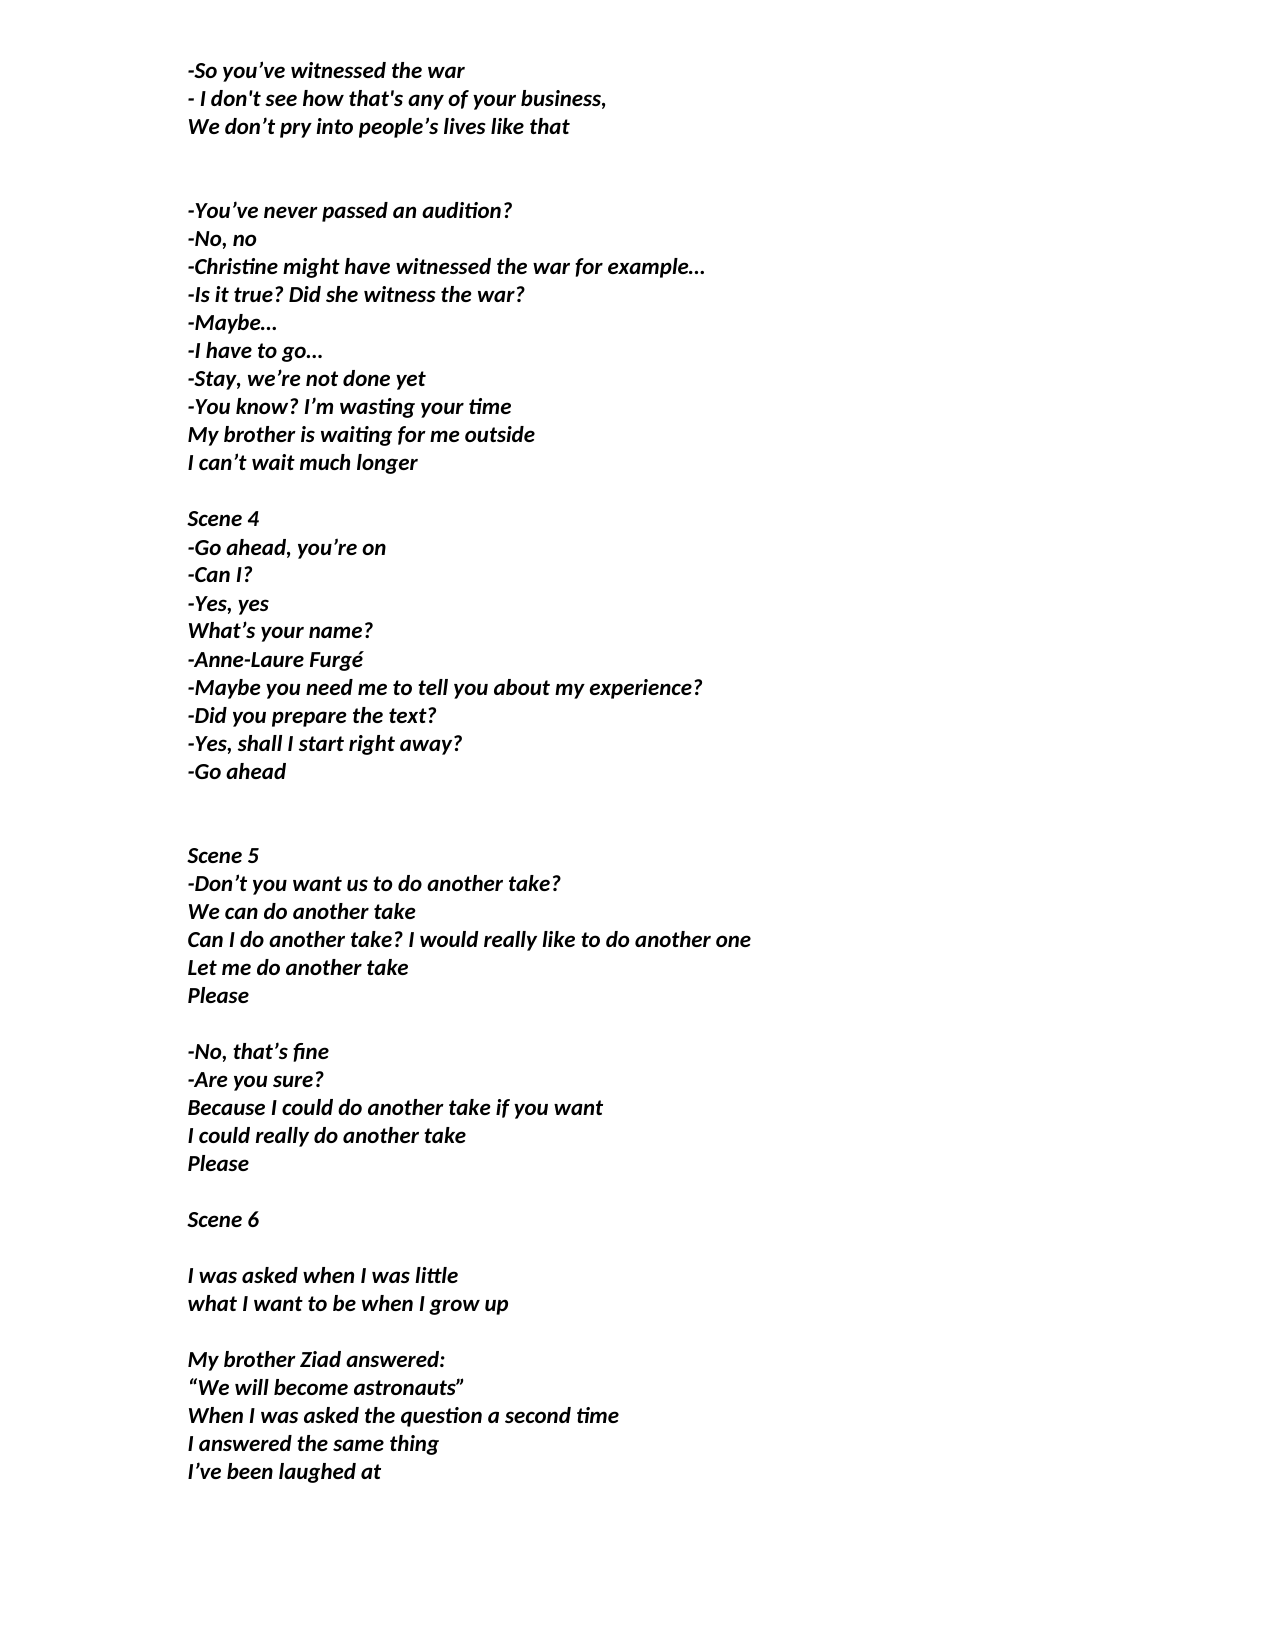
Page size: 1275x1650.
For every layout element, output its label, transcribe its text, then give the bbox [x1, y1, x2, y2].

text I could really do another take [187, 1121, 1087, 1149]
text -Stay, we’re not done yet [187, 364, 1087, 392]
text When I was asked the question a second time [187, 1401, 1087, 1429]
text Because I could do another take if you want [187, 1093, 1087, 1121]
text -No, that’s fine [187, 1037, 1087, 1065]
text Scene 5 [187, 841, 1087, 869]
text what I want to be when I grow up [187, 1289, 1087, 1317]
text -You know? I’m wasting your time [187, 392, 1087, 421]
text Scene 6 [187, 1205, 1087, 1233]
text I was asked when I was little [187, 1261, 1087, 1289]
text Scene 4 [187, 504, 1087, 533]
text -Yes, yes [187, 589, 1087, 617]
text “We will become astronauts” [187, 1373, 1087, 1401]
text -No, no [187, 224, 1087, 252]
text I’ve been laughed at [187, 1457, 1087, 1485]
text -Go ahead, you’re on [187, 533, 1087, 561]
text What’s your name? [187, 617, 1087, 645]
text My brother Ziad answered: [187, 1345, 1087, 1373]
text Let me do another take [187, 953, 1087, 981]
text -Anne-Laure Furgé [187, 645, 1087, 673]
text -Yes, shall I start right away? [187, 729, 1087, 757]
text -You’ve never passed an audition? [187, 196, 1087, 224]
text -Don’t you want us to do another take? [187, 869, 1087, 897]
text -I have to go… [187, 336, 1087, 364]
text -Is it true? Did she witness the war? [187, 280, 1087, 308]
text -Did you prepare the text? [187, 701, 1087, 729]
text I can’t wait much longer [187, 448, 1087, 477]
text We don’t pry into people’s lives like that [187, 112, 1087, 140]
text We can do another take [187, 897, 1087, 925]
text I answered the same thing [187, 1429, 1087, 1457]
text -Can I? [187, 561, 1087, 589]
text -Maybe you need me to tell you about my experience? [187, 673, 1087, 701]
text -Go ahead [187, 757, 1087, 785]
text -Are you sure? [187, 1065, 1087, 1093]
text Please [187, 1149, 1087, 1177]
text - I don't see how that's any of your business, [187, 84, 1087, 112]
text Can I do another take? I would really like to do another one [187, 925, 1087, 953]
text -So you’ve witnessed the war [187, 56, 1087, 84]
text My brother is waiting for me outside [187, 421, 1087, 448]
text -Maybe… [187, 308, 1087, 336]
text -Christine might have witnessed the war for example… [187, 252, 1087, 280]
text Please [187, 981, 1087, 1009]
